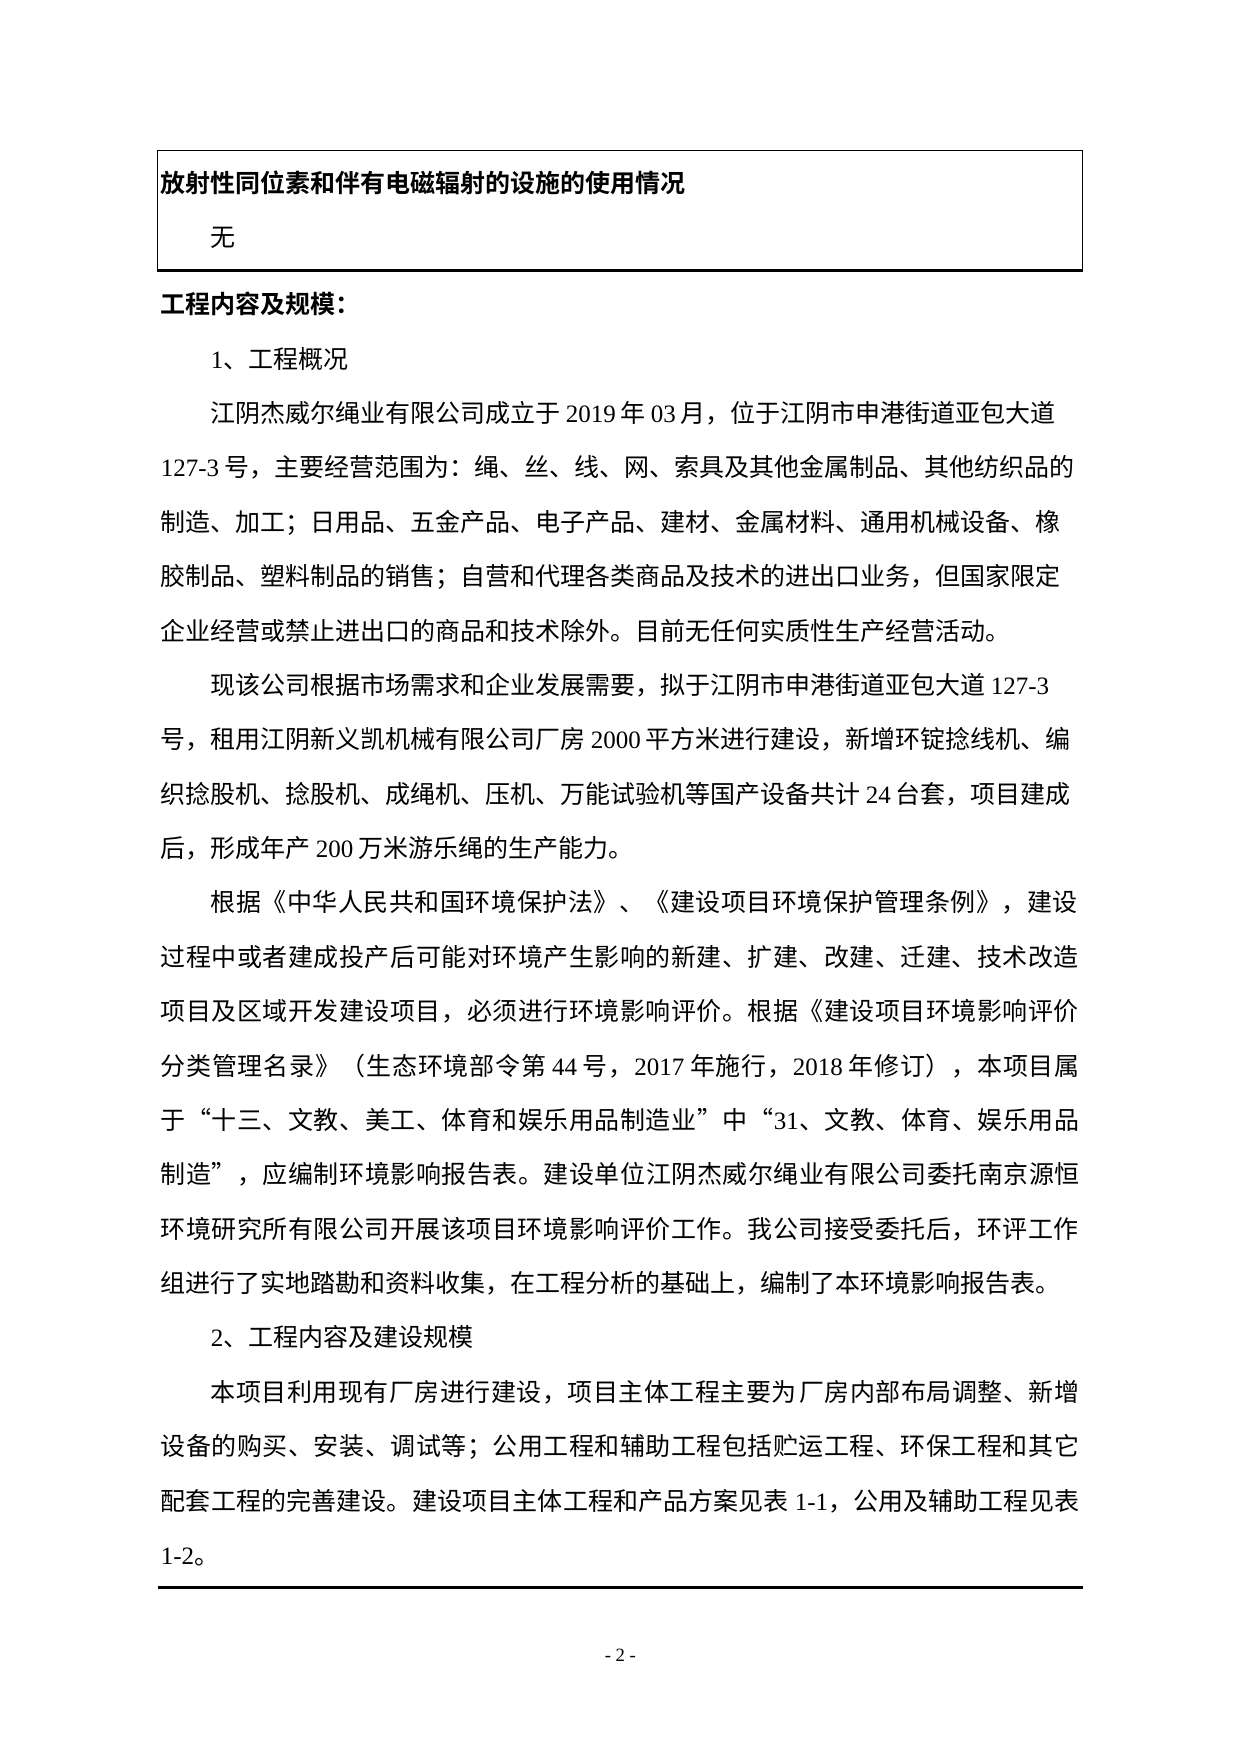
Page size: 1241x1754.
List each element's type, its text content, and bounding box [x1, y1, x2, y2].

table_cell 放射性同位素和伴有电磁辐射的设施的使用情况 无 [158, 151, 1082, 269]
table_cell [158, 272, 1082, 1586]
